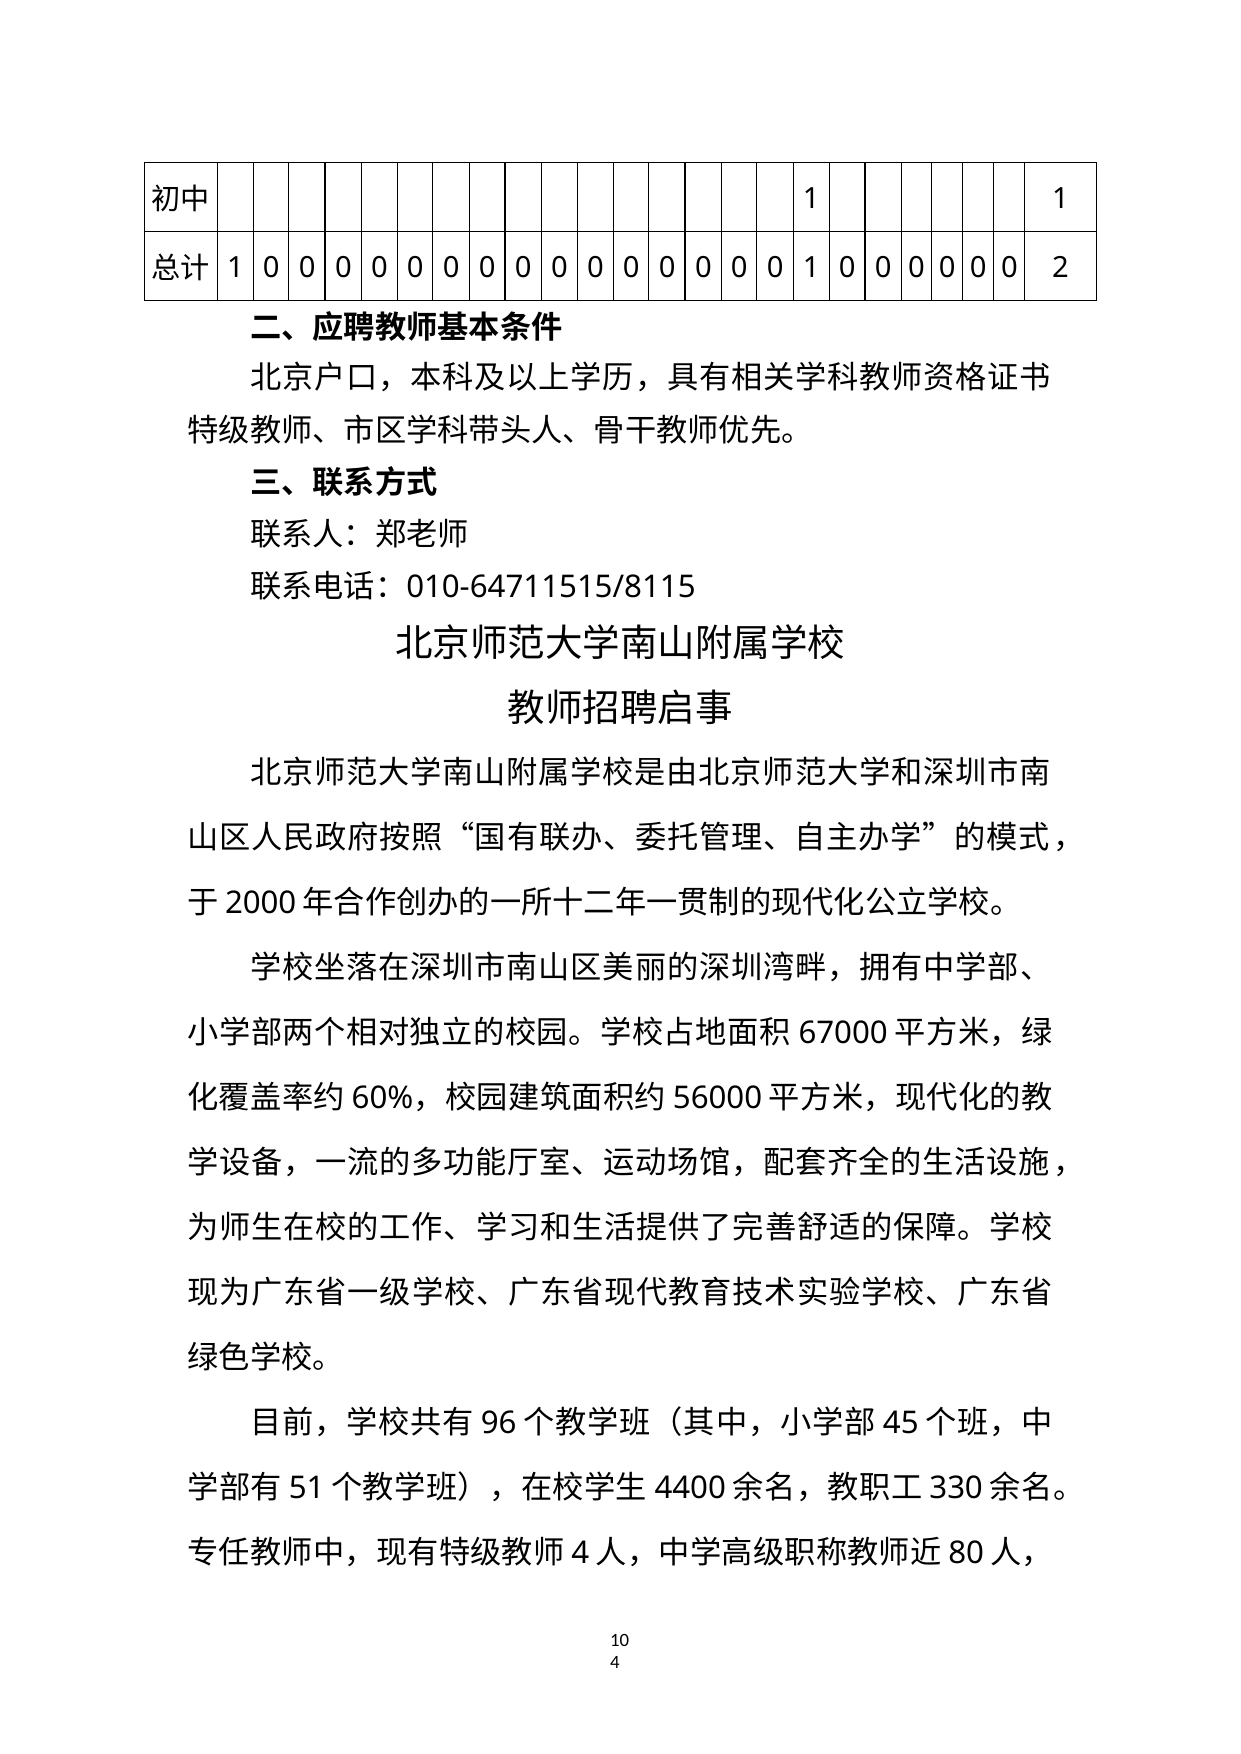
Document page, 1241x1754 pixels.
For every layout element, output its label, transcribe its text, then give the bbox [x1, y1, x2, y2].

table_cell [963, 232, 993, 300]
text 学校坐落在深圳市南山区美丽的深圳湾畔，拥有中学部、小学部两个相对独立的校园。学校占地面积67000平方米，绿化覆盖率约60%，校园建筑面积约56000平方米，现代化的教学设备，一流的多功能厅室、运动场馆，配套齐全的生活设施，为师生在校的工作、学习和生活提供了完善舒适的保障。学校现为广东省一级学校、广东省现代教育技术实验学校、广东省绿色学校。 [187, 933, 1053, 1388]
text 三、联系方式 [187, 451, 1053, 503]
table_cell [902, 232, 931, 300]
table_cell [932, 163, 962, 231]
text 联系人：郑老师 [187, 503, 1053, 556]
text 北京户口，本科及以上学历，具有相关学科教师资格证书，特级教师、市区学科带头人、骨干教师优先。 [187, 347, 1053, 451]
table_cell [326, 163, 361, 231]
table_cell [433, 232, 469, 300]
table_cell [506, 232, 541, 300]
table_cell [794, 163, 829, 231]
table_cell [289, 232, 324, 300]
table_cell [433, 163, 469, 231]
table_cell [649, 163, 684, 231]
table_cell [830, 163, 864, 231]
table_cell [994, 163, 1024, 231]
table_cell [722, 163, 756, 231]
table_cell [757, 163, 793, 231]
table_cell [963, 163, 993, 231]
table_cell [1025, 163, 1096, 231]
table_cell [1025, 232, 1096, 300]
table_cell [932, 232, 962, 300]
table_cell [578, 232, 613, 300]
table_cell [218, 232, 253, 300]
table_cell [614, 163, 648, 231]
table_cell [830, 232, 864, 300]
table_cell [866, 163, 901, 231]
text 联系电话：010-64711515/8115 [187, 556, 1053, 608]
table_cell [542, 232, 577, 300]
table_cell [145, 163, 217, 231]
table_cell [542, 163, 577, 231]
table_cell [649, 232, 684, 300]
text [187, 1388, 1053, 1583]
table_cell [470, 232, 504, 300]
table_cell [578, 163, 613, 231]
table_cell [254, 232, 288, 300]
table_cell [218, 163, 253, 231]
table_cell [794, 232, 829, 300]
text 北京师范大学南山附属学校是由北京师范大学和深圳市南山区人民政府按照“国有联办、委托管理、自主办学”的模式，于2000年合作创办的一所十二年一贯制的现代化公立学校。 [187, 738, 1053, 933]
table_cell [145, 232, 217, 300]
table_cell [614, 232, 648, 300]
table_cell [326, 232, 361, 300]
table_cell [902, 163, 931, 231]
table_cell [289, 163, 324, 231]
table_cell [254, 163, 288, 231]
text 北京师范大学南山附属学校 [187, 608, 1053, 673]
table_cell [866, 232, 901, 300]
text 二、应聘教师基本条件 [187, 301, 1053, 347]
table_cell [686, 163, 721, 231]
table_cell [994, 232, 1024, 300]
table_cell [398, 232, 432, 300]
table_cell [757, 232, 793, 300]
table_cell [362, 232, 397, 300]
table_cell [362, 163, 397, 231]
text 教师招聘启事 [187, 673, 1053, 738]
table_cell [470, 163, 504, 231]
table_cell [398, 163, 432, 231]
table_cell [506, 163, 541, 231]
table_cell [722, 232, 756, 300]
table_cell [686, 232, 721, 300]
